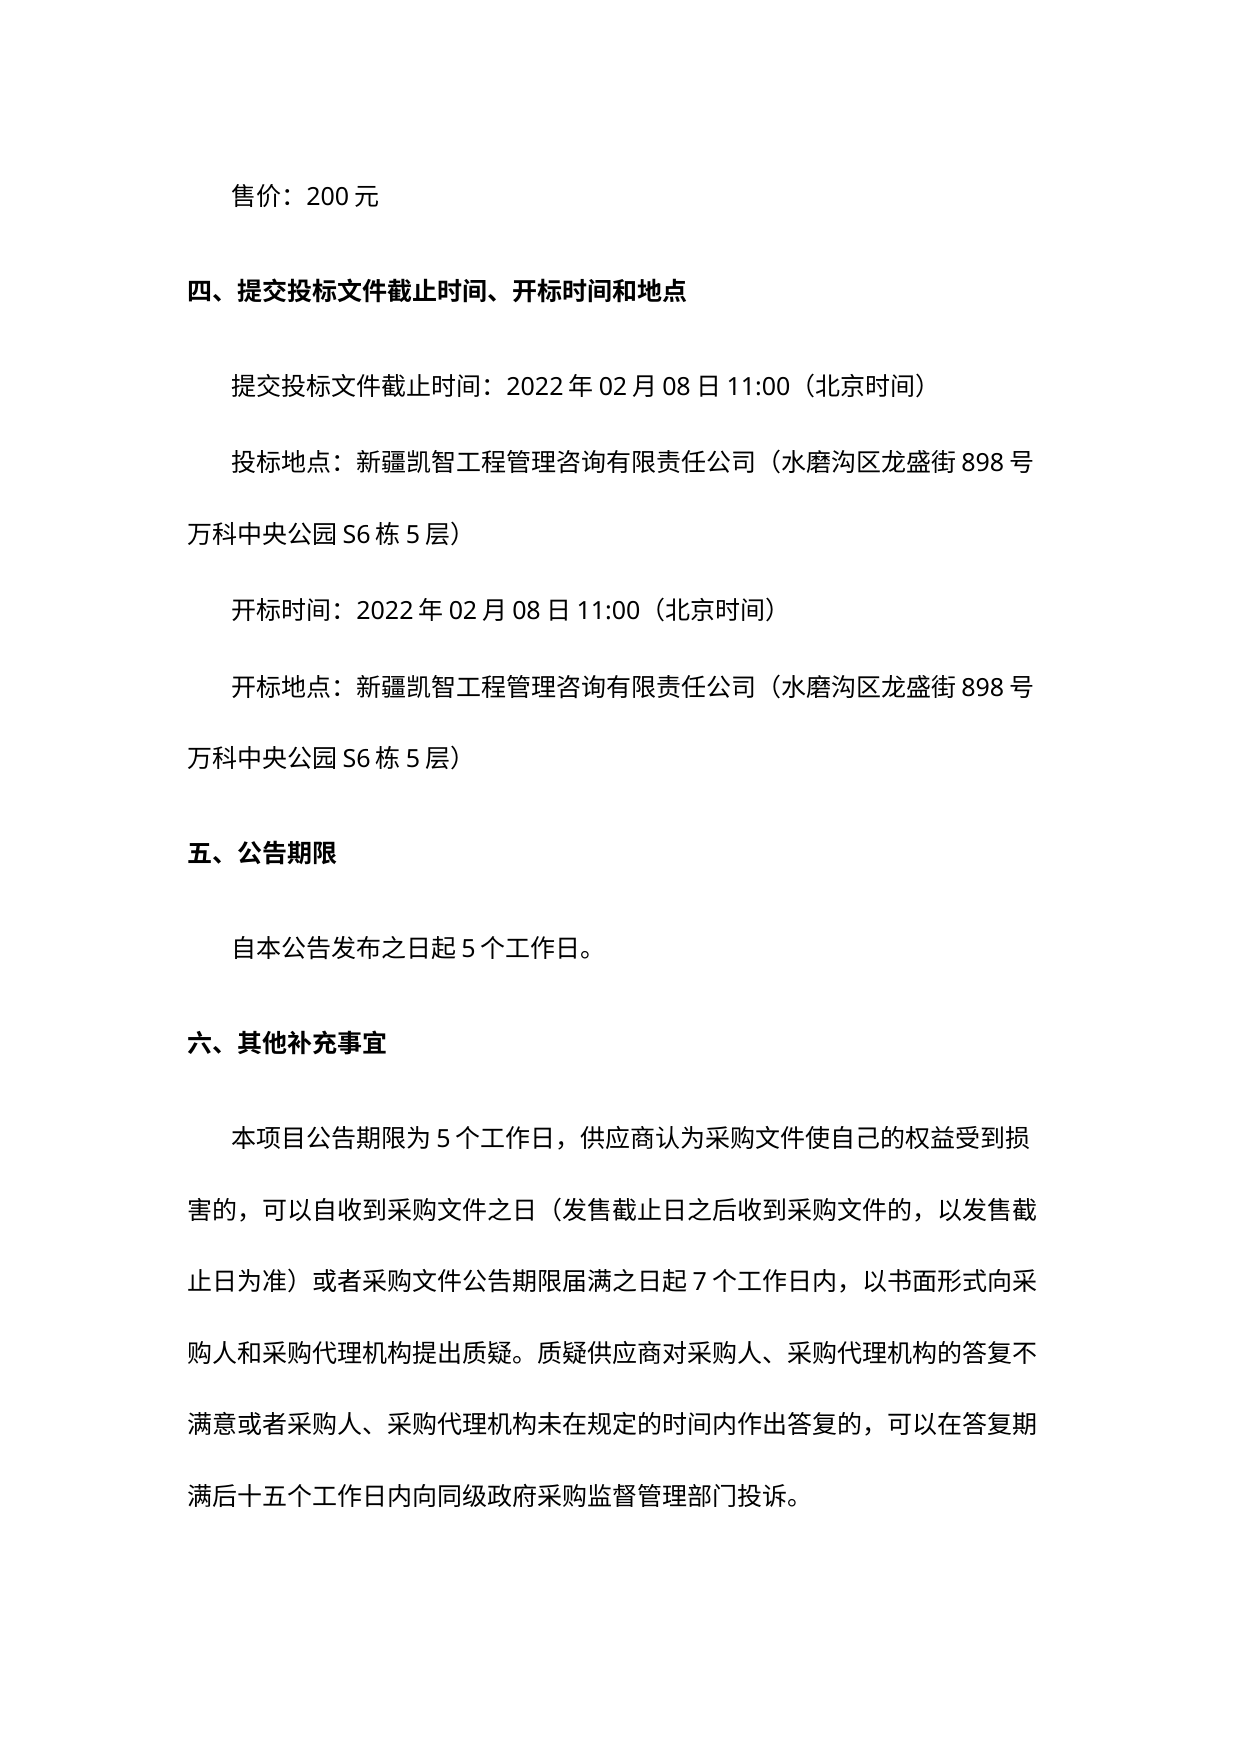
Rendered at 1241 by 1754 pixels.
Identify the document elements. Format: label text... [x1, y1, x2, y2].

text 投标地点：新疆凯智工程管理咨询有限责任公司（水磨沟区龙盛街898号万科中央公园S6栋5层） [187, 428, 1053, 565]
text 售价：200元 [187, 162, 1053, 227]
text 提交投标文件截止时间：2022年02月08日 11:00（北京时间） [187, 352, 1053, 417]
text 开标时间：2022年02月08日 11:00（北京时间） [187, 576, 1053, 641]
text 本项目公告期限为5个工作日，供应商认为采购文件使自己的权益受到损害的，可以自收到采购文件之日（发售截止日之后收到采购文件的，以发售截止日为准）或者采购文件公告期限届满之日起7个工作日内，以书面形式向采购人和采购代理机构提出质疑。质疑供应商对采购人、采购代理机构的答复不满意或者采购人、采购代理机构未在规定的时间内作出答复的，可以在答复期满后十五个工作日内向同级政府采购监督管理部门投诉。 [187, 1104, 1053, 1527]
text 四、提交投标文件截止时间、开标时间和地点 [187, 257, 1053, 322]
text 五、公告期限 [187, 819, 1053, 884]
text 六、其他补充事宜 [187, 1009, 1053, 1074]
text 自本公告发布之日起5个工作日。 [187, 914, 1053, 979]
text 开标地点：新疆凯智工程管理咨询有限责任公司（水磨沟区龙盛街898号万科中央公园S6栋5层） [187, 653, 1053, 789]
